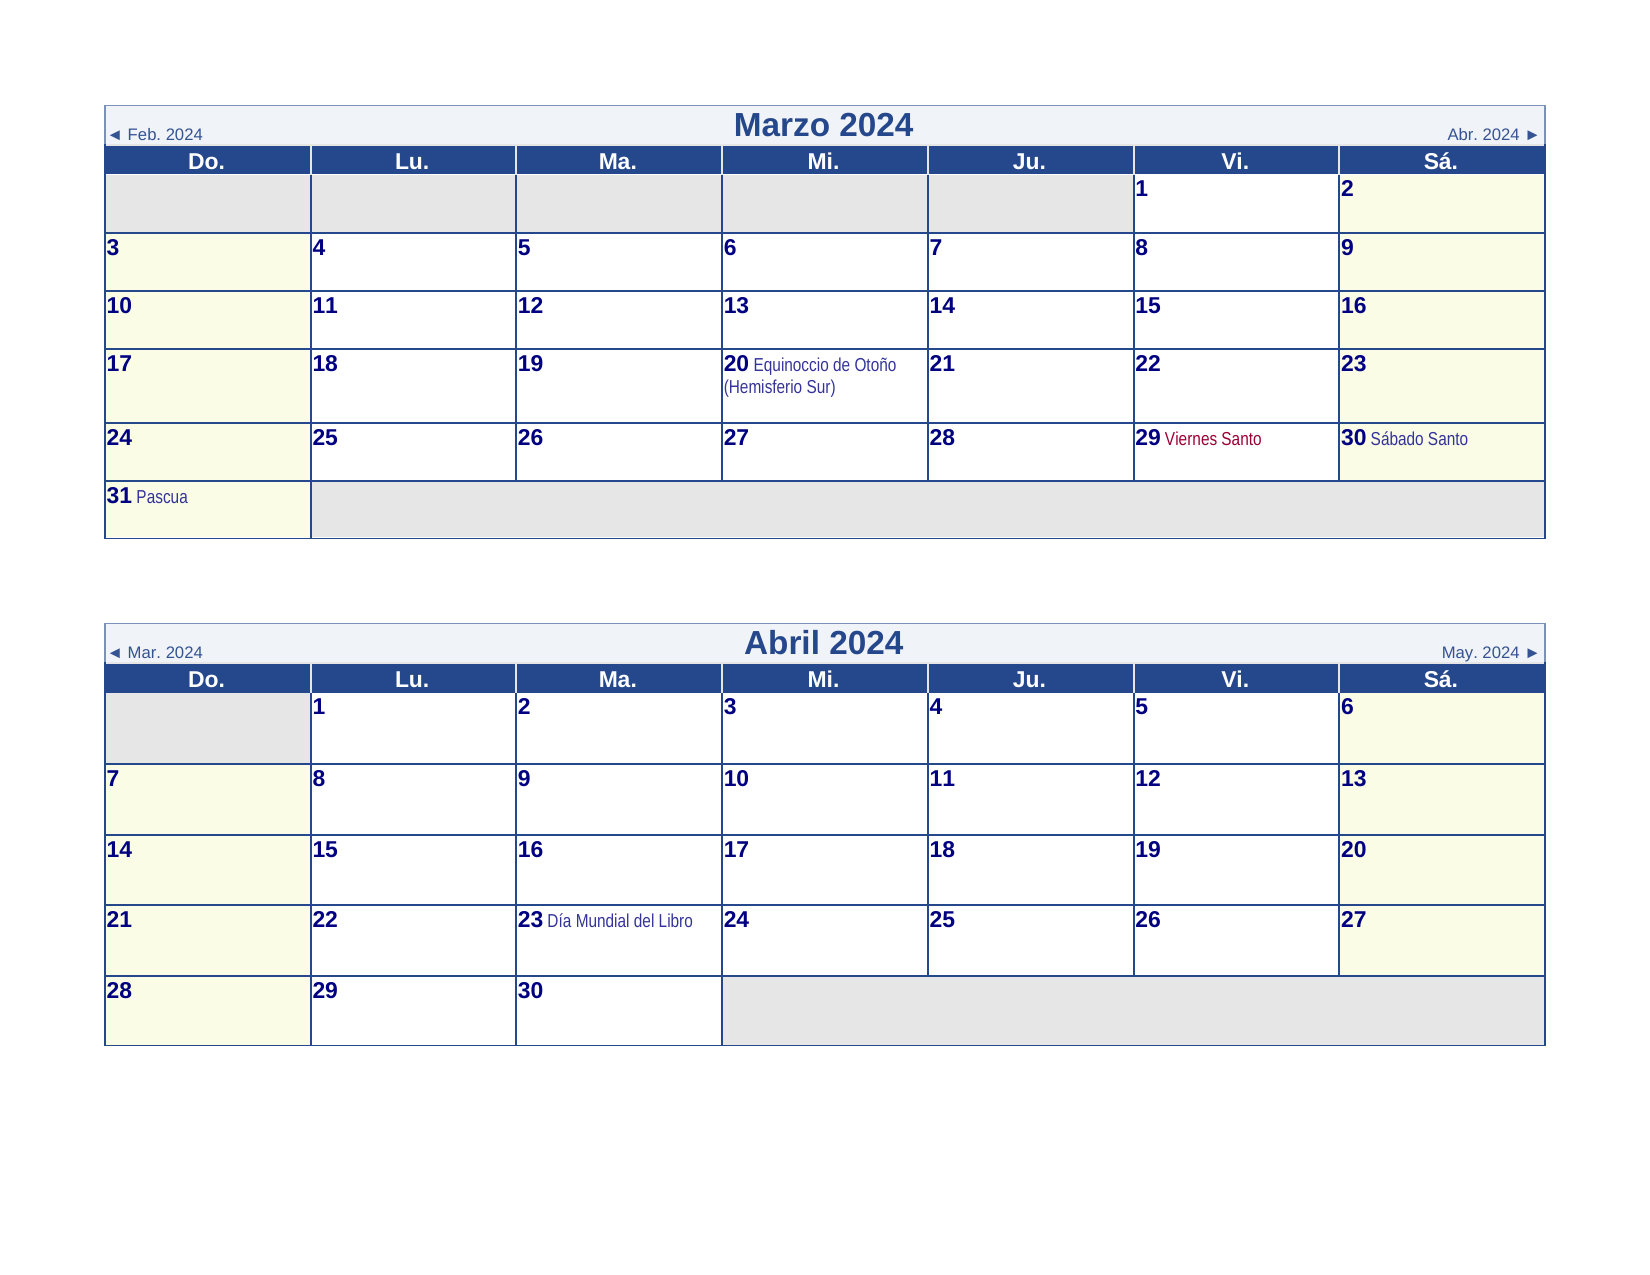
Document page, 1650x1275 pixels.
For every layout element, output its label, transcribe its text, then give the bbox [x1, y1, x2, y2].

table_header May. 2024 ► [1339, 624, 1544, 662]
table_cell 18 [929, 836, 1133, 904]
table_cell 5 [1135, 693, 1338, 763]
table_cell Ju. [929, 664, 1133, 693]
table_cell 30 [517, 977, 721, 1045]
table_cell 13 [1340, 765, 1544, 834]
table_cell 19 [517, 350, 721, 422]
table_cell Vi. [1135, 664, 1338, 693]
table_cell 4 [929, 693, 1133, 763]
table_cell [106, 175, 310, 232]
table_cell 25 [929, 906, 1133, 975]
table_cell Do. [106, 664, 310, 693]
table_cell Ju. [929, 146, 1133, 174]
table_cell 21 [106, 906, 310, 975]
table_cell [106, 693, 310, 763]
table_cell 28 [106, 977, 310, 1045]
table_cell 16 [517, 836, 721, 904]
table_cell 20 Equinoccio de Otoño (Hemisferio Sur) [723, 350, 927, 422]
table_cell 4 [312, 234, 515, 290]
table_cell 14 [106, 836, 310, 904]
table_cell [723, 977, 1544, 1045]
table_cell 29 [312, 977, 515, 1045]
table_header Abr. 2024 ► [1339, 106, 1544, 144]
table_cell 2 [517, 693, 721, 763]
table_header ◄ Feb. 2024 [106, 106, 311, 144]
table_cell 17 [723, 836, 927, 904]
table_header Marzo 2024 [311, 106, 1339, 144]
table_cell 1 [1135, 175, 1338, 232]
table_cell 2 [1340, 175, 1544, 232]
table_cell Mi. [723, 146, 927, 174]
table_cell 6 [1340, 693, 1544, 763]
table_cell Sá. [1340, 146, 1544, 174]
table_cell [517, 175, 721, 232]
table_cell 11 [312, 292, 515, 348]
table_cell 26 [517, 424, 721, 480]
table_cell [312, 175, 515, 232]
table_cell 12 [1135, 765, 1338, 834]
table_cell 16 [1340, 292, 1544, 348]
table_cell 24 [106, 424, 310, 480]
table_header ◄ Mar. 2024 [106, 624, 311, 662]
table_cell 10 [106, 292, 310, 348]
table_cell 8 [312, 765, 515, 834]
table_cell Ma. [517, 664, 721, 693]
table_cell 27 [723, 424, 927, 480]
table_cell 31 Pascua [106, 482, 310, 537]
table_cell 18 [312, 350, 515, 422]
table_cell Ma. [517, 146, 721, 174]
table_cell 10 [723, 765, 927, 834]
table_cell 6 [723, 234, 927, 290]
table_cell Lu. [312, 664, 515, 693]
table_cell 9 [517, 765, 721, 834]
table_cell 20 [1340, 836, 1544, 904]
table_cell 19 [1135, 836, 1338, 904]
table_cell 13 [723, 292, 927, 348]
table_cell 30 Sábado Santo [1340, 424, 1544, 480]
table_cell 7 [929, 234, 1133, 290]
table_cell 12 [517, 292, 721, 348]
table_cell Sá. [1340, 664, 1544, 693]
table_cell 15 [1135, 292, 1338, 348]
table_cell 27 [1340, 906, 1544, 975]
table_cell [723, 175, 927, 232]
table_cell 5 [517, 234, 721, 290]
table_cell 3 [106, 234, 310, 290]
table_cell 17 [106, 350, 310, 422]
table_cell 15 [312, 836, 515, 904]
table_cell [312, 482, 1544, 537]
table_cell 21 [929, 350, 1133, 422]
table_cell 24 [723, 906, 927, 975]
table_header Abril 2024 [311, 624, 1339, 662]
table_cell 23 [1340, 350, 1544, 422]
table_cell 29 Viernes Santo [1135, 424, 1338, 480]
table_cell Lu. [312, 146, 515, 174]
table_cell 26 [1135, 906, 1338, 975]
table_cell 22 [1135, 350, 1338, 422]
table_cell 22 [312, 906, 515, 975]
table_cell 11 [929, 765, 1133, 834]
table_cell 23 Día Mundial del Libro [517, 906, 721, 975]
table_cell 3 [723, 693, 927, 763]
table_cell 7 [106, 765, 310, 834]
table_cell 25 [312, 424, 515, 480]
table_cell 28 [929, 424, 1133, 480]
table_cell 9 [1340, 234, 1544, 290]
table_cell [929, 175, 1133, 232]
table_cell Mi. [723, 664, 927, 693]
table_cell 8 [1135, 234, 1338, 290]
table_cell Do. [106, 146, 310, 174]
table_cell 14 [929, 292, 1133, 348]
table_cell Vi. [1135, 146, 1338, 174]
table_cell 1 [312, 693, 515, 763]
